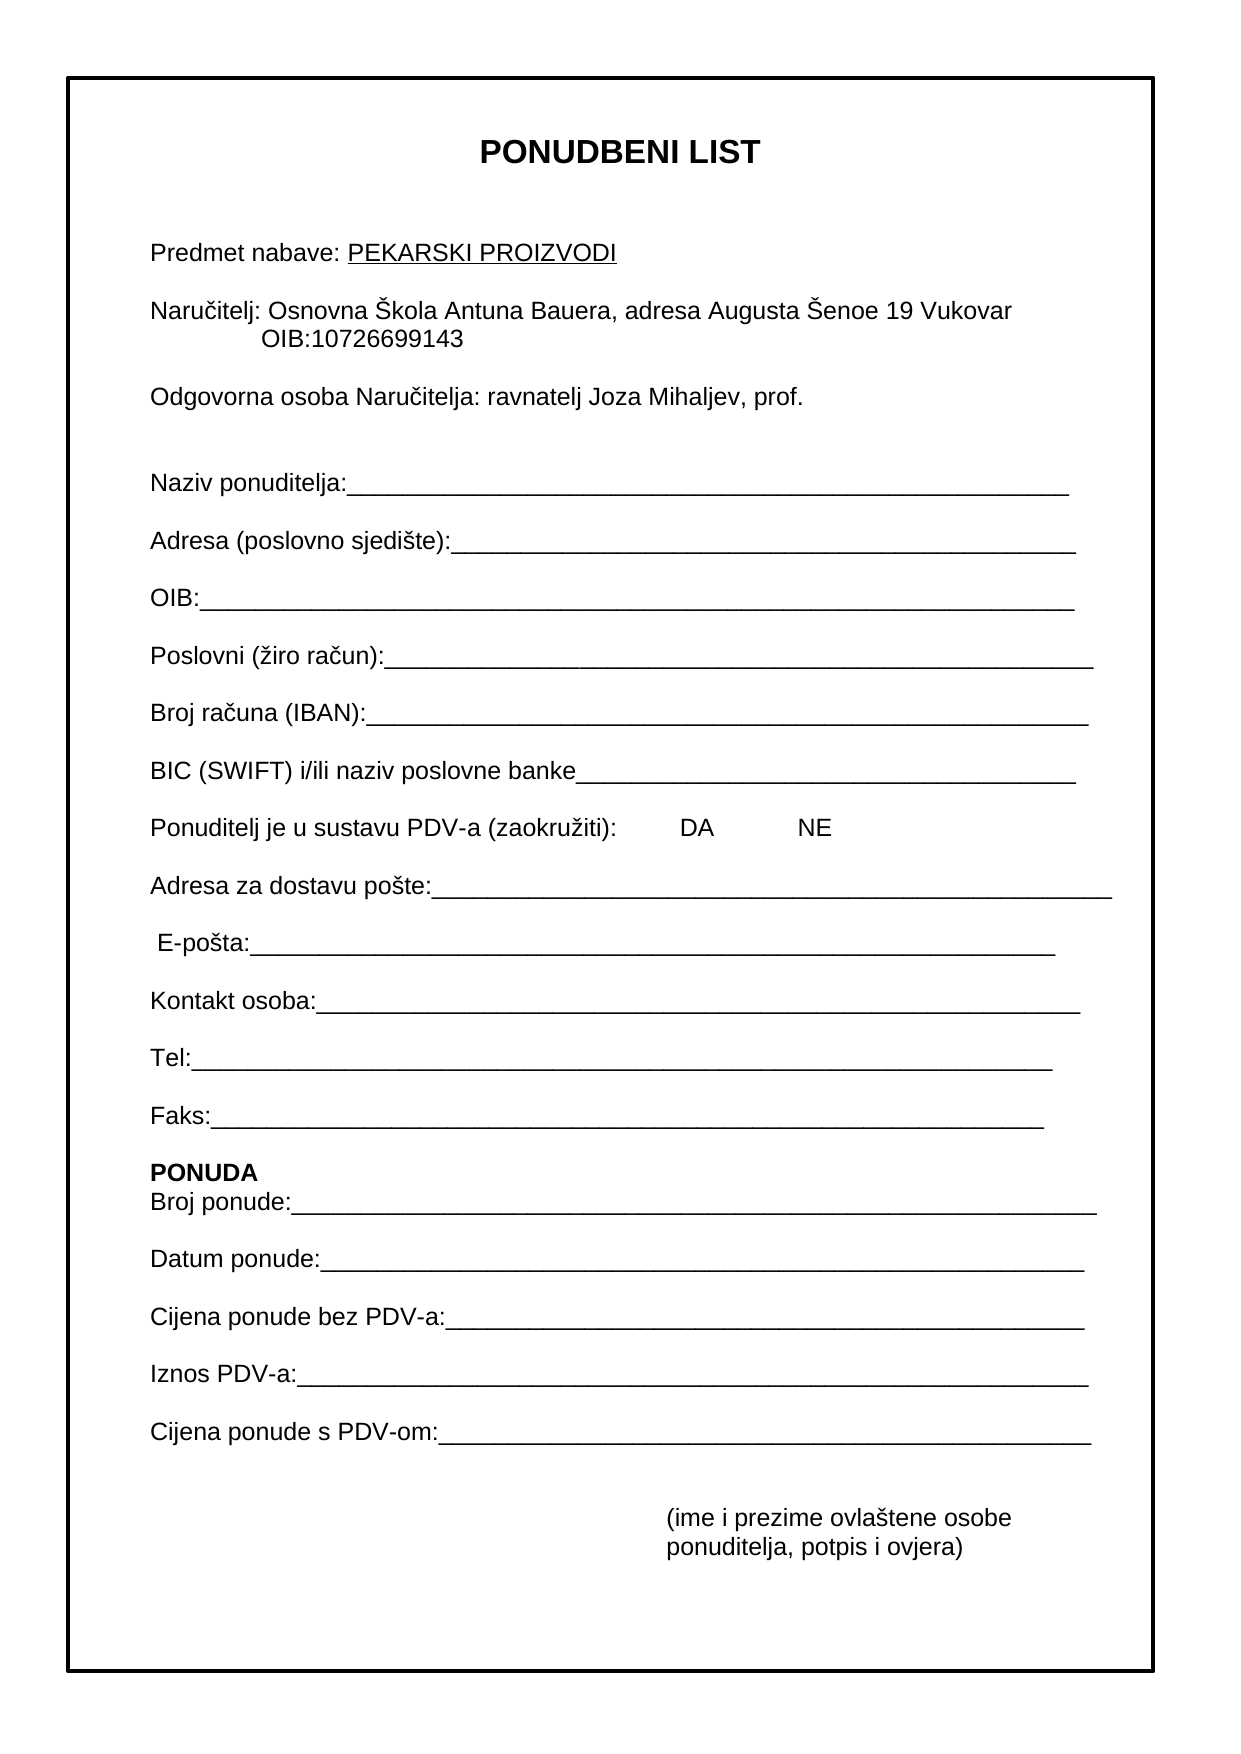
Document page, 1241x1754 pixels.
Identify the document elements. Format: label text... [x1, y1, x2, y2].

text Faks:____________________________________________________________ [150, 1101, 1165, 1129]
text Kontakt osoba:_______________________________________________________ [150, 986, 1165, 1014]
text OIB:10726699143 [150, 324, 1165, 353]
text Naručitelj: Osnovna Škola Antuna Bauera, adresa Augusta Šenoe 19 Vukovar [150, 296, 1165, 324]
text OIB:_______________________________________________________________ [150, 583, 1165, 612]
text (ime i prezime ovlaštene osobe [666, 1503, 1165, 1532]
text Adresa (poslovno sjedište):_____________________________________________ [150, 526, 1165, 554]
text PONUDBENI LIST [75, 132, 1165, 171]
text Broj ponude:__________________________________________________________ [150, 1187, 1165, 1216]
text Cijena ponude bez PDV-a:______________________________________________ [150, 1302, 1165, 1331]
text Cijena ponude s PDV-om:_______________________________________________ [150, 1417, 1165, 1446]
text PONUDA [150, 1158, 1165, 1187]
text Datum ponude:_______________________________________________________ [150, 1244, 1165, 1273]
text Poslovni (žiro račun):___________________________________________________ [150, 641, 1165, 669]
text E-pošta:__________________________________________________________ [150, 928, 1165, 957]
text Ponuditelj je u sustavu PDV-a (zaokružiti): DA NE [150, 813, 1165, 842]
text Adresa za dostavu pošte:_________________________________________________ [150, 871, 1165, 899]
text BIC (SWIFT) i/ili naziv poslovne banke____________________________________ [150, 756, 1165, 784]
text ponuditelja, potpis i ovjera) [666, 1532, 1165, 1561]
text Naziv ponuditelja:____________________________________________________ [150, 468, 1165, 497]
text Broj računa (IBAN):____________________________________________________ [150, 698, 1165, 727]
text Odgovorna osoba Naručitelja: ravnatelj Joza Mihaljev, prof. [150, 382, 1165, 411]
text Iznos PDV-a:_________________________________________________________ [150, 1359, 1165, 1388]
text Tel:______________________________________________________________ [150, 1043, 1165, 1072]
text Predmet nabave: PEKARSKI PROIZVODI [150, 238, 1165, 267]
